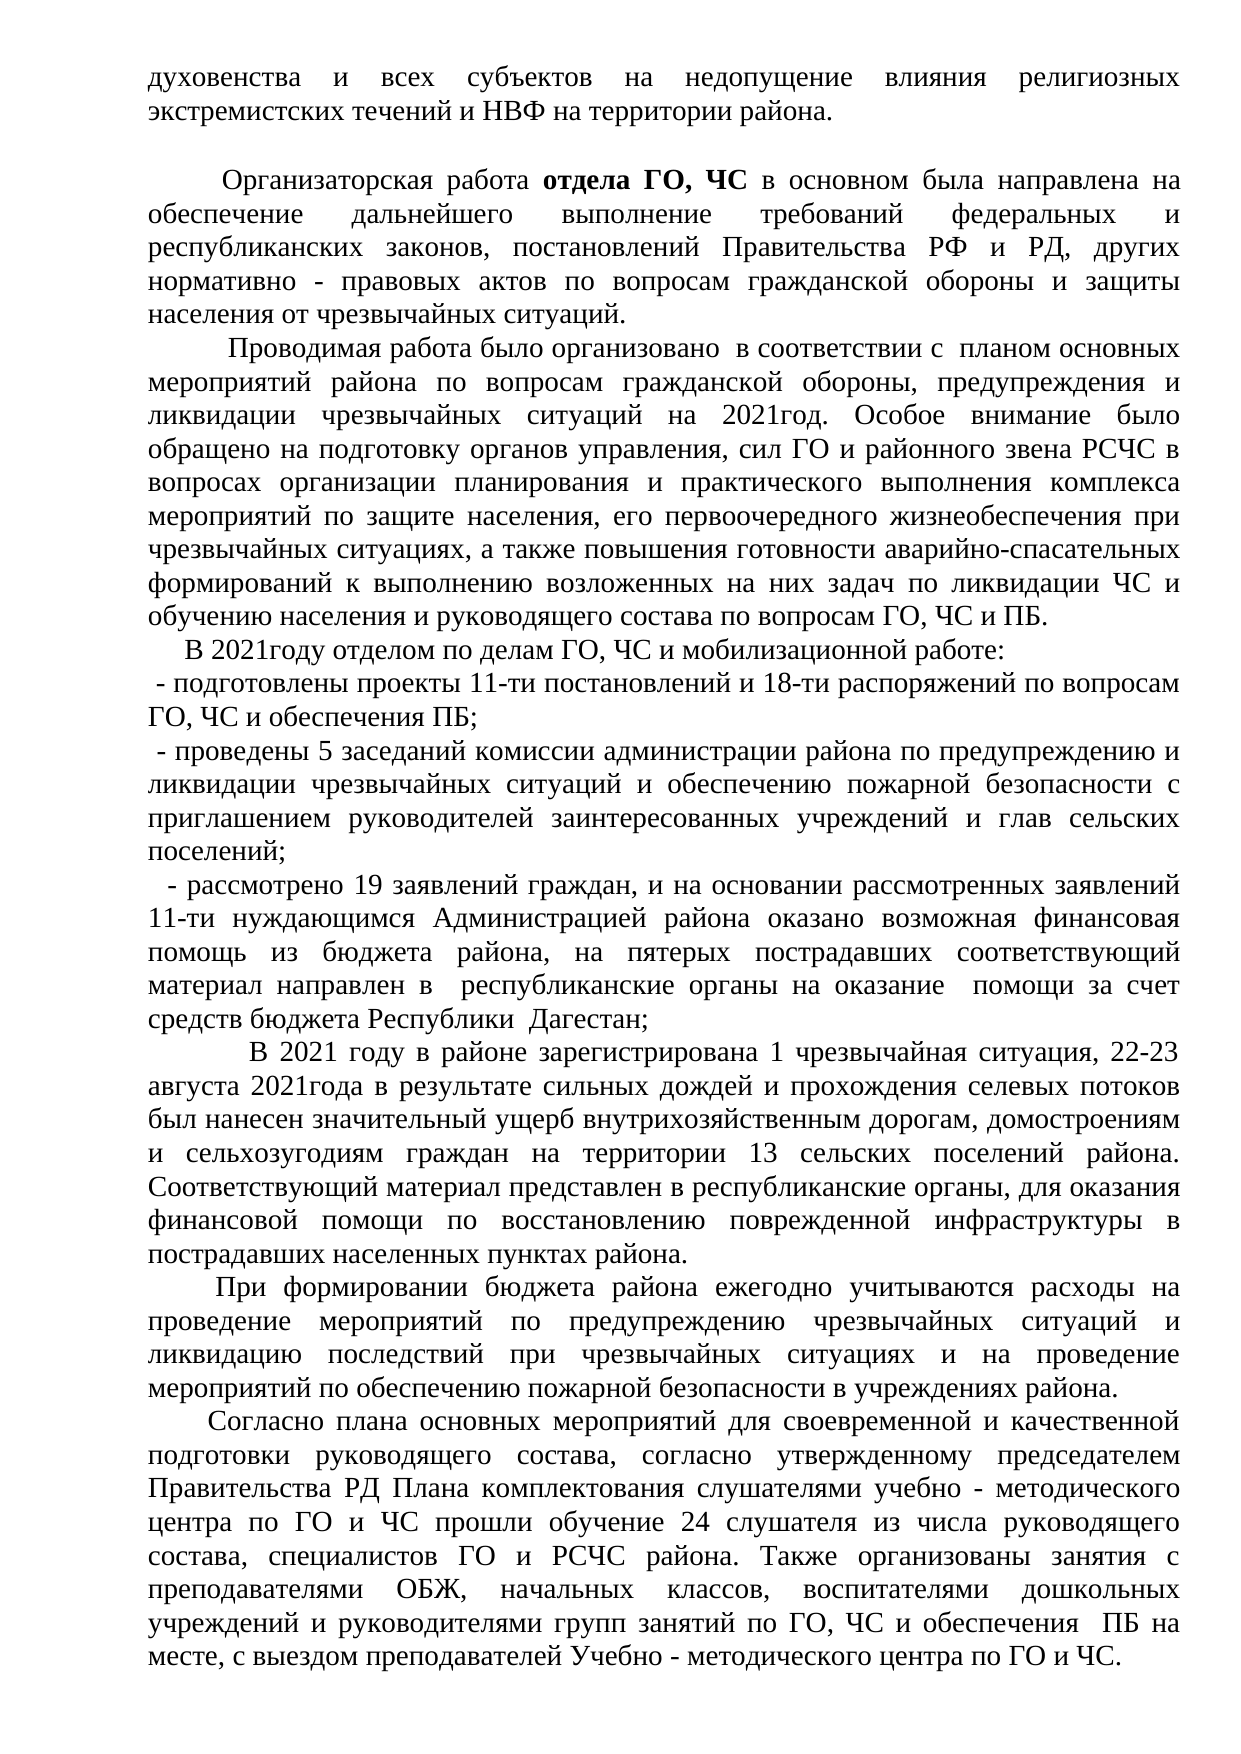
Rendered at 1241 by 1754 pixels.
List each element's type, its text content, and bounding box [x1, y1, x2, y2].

text Согласно плана основных мероприятий для своевременной и качественной подготовки руководящего состава, согласно утвержденному председателем Правительства РД Плана комплектования слушателями учебно - методического центра по ГО и ЧС прошли обучение 24 слушателя из числа руководящего состава, специалистов ГО и РСЧС района. Также организованы занятия с преподавателями ОБЖ, начальных классов, воспитателями дошкольных учреждений и руководителями групп занятий по ГО, ЧС и обеспечения ПБ на месте, с выездом преподавателей Учебно - методического центра по ГО и ЧС. [148, 1403, 1181, 1672]
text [148, 59, 1181, 126]
text - подготовлены проекты 11-ти постановлений и 18-ти распоряжений по вопросам ГО, ЧС и обеспечения ПБ; [148, 666, 1181, 733]
text В 2021году отделом по делам ГО, ЧС и мобилизационной работе: [148, 632, 1181, 666]
text В 2021 году в районе зарегистрирована 1 чрезвычайная ситуация, 22-23 августа 2021года в результате сильных дождей и прохождения селевых потоков был нанесен значительный ущерб внутрихозяйственным дорогам, домостроениям и сельхозугодиям граждан на территории 13 сельских поселений района. Соответствующий материал представлен в республиканские органы, для оказания финансовой помощи по восстановлению поврежденной инфраструктуры в пострадавших населенных пунктах района. [148, 1034, 1181, 1269]
text Проводимая работа было организовано в соответствии с планом основных мероприятий района по вопросам гражданской обороны, предупреждения и ликвидации чрезвычайных ситуаций на 2021год. Особое внимание было обращено на подготовку органов управления, сил ГО и районного звена РСЧС в вопросах организации планирования и практического выполнения комплекса мероприятий по защите населения, его первоочередного жизнеобеспечения при чрезвычайных ситуациях, а также повышения готовности аварийно-спасательных формирований к выполнению возложенных на них задач по ликвидации ЧС и обучению населения и руководящего состава по вопросам ГО, ЧС и ПБ. [148, 330, 1181, 632]
text При формировании бюджета района ежегодно учитываются расходы на проведение мероприятий по предупреждению чрезвычайных ситуаций и ликвидацию последствий при чрезвычайных ситуациях и на проведение мероприятий по обеспечению пожарной безопасности в учреждениях района. [148, 1269, 1181, 1403]
text Организаторская работа отдела ГО, ЧС в основном была направлена на обеспечение дальнейшего выполнение требований федеральных и республиканских законов, постановлений Правительства РФ и РД, других нормативно - правовых актов по вопросам гражданской обороны и защиты населения от чрезвычайных ситуаций. [148, 162, 1181, 330]
text - рассмотрено 19 заявлений граждан, и на основании рассмотренных заявлений 11-ти нуждающимся Администрацией района оказано возможная финансовая помощь из бюджета района, на пятерых пострадавших соответствующий материал направлен в республиканские органы на оказание помощи за счет средств бюджета Республики Дагестан; [148, 867, 1181, 1034]
text - проведены 5 заседаний комиссии администрации района по предупреждению и ликвидации чрезвычайных ситуаций и обеспечению пожарной безопасности с приглашением руководителей заинтересованных учреждений и глав сельских поселений; [148, 733, 1181, 867]
